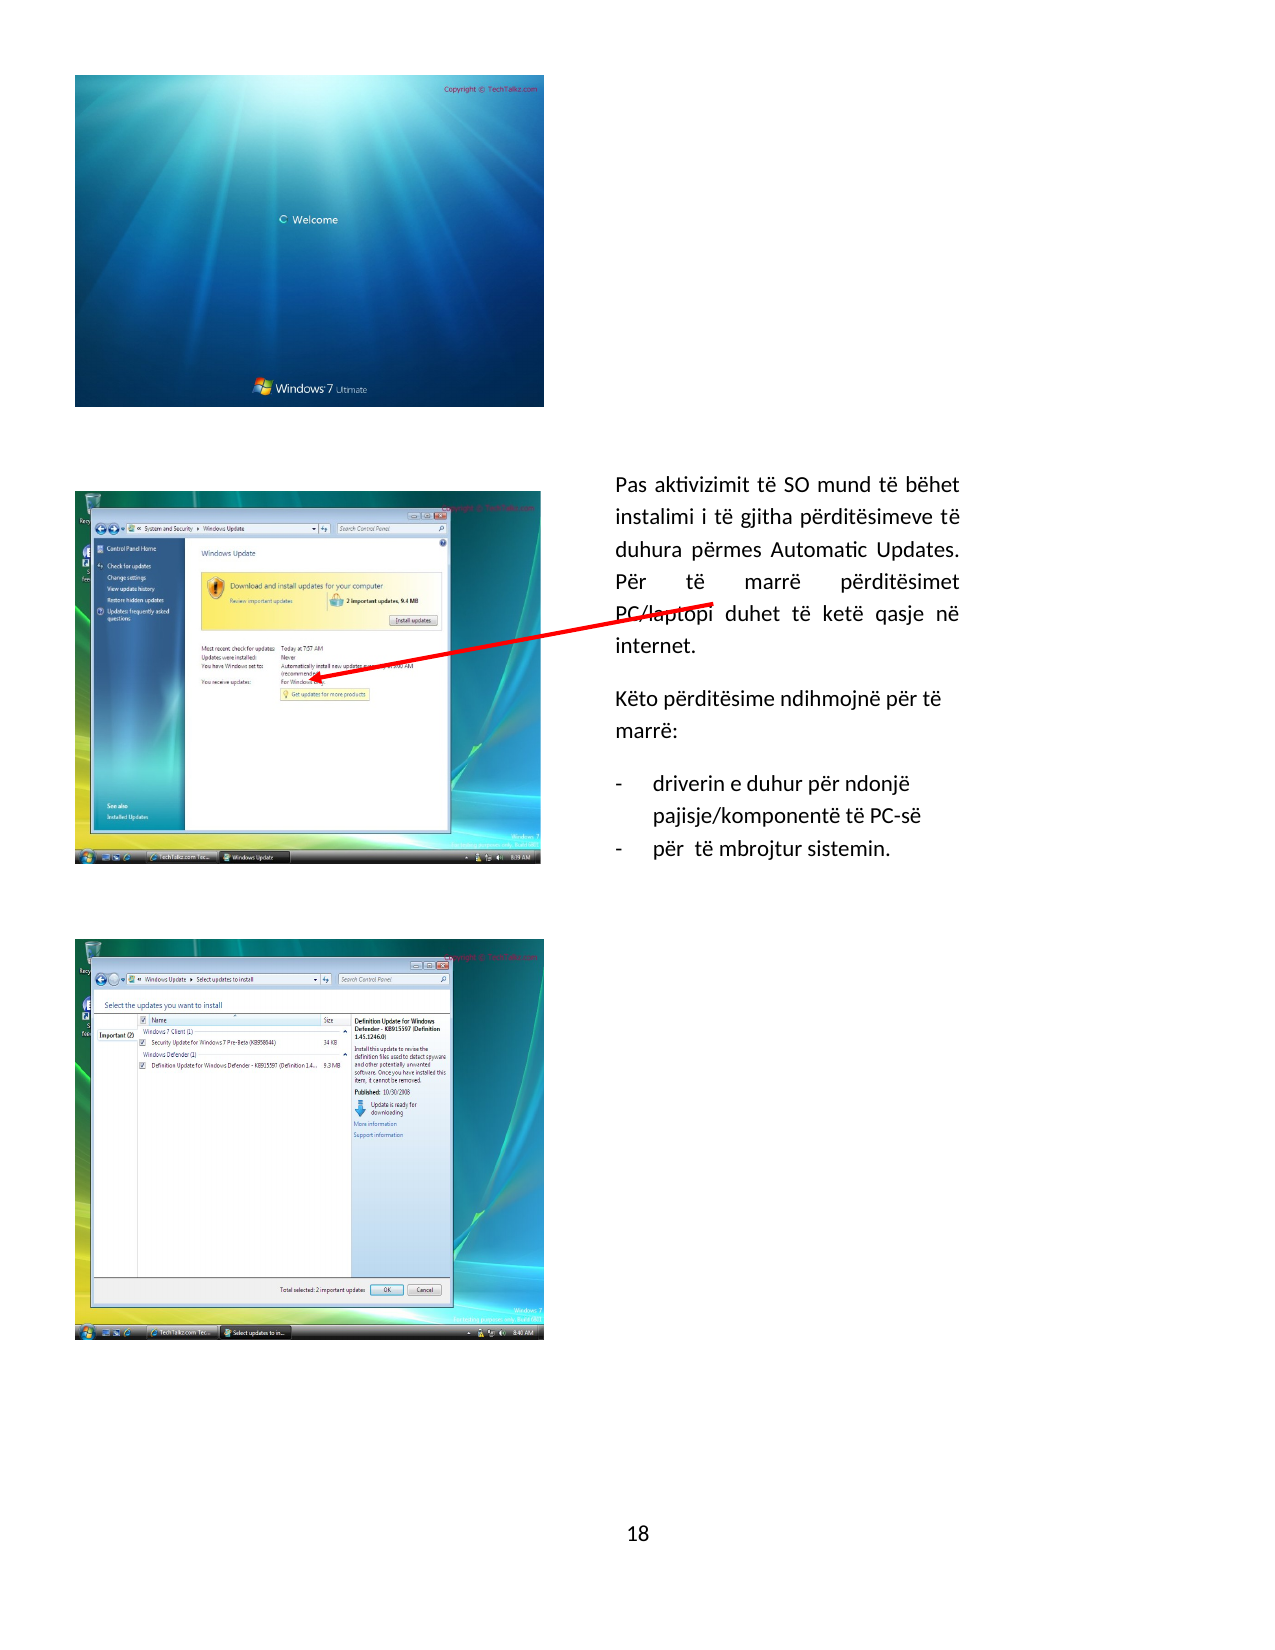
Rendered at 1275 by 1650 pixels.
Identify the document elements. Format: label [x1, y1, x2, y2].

picture [75, 491, 541, 864]
picture [75, 75, 544, 407]
picture [75, 939, 544, 1340]
